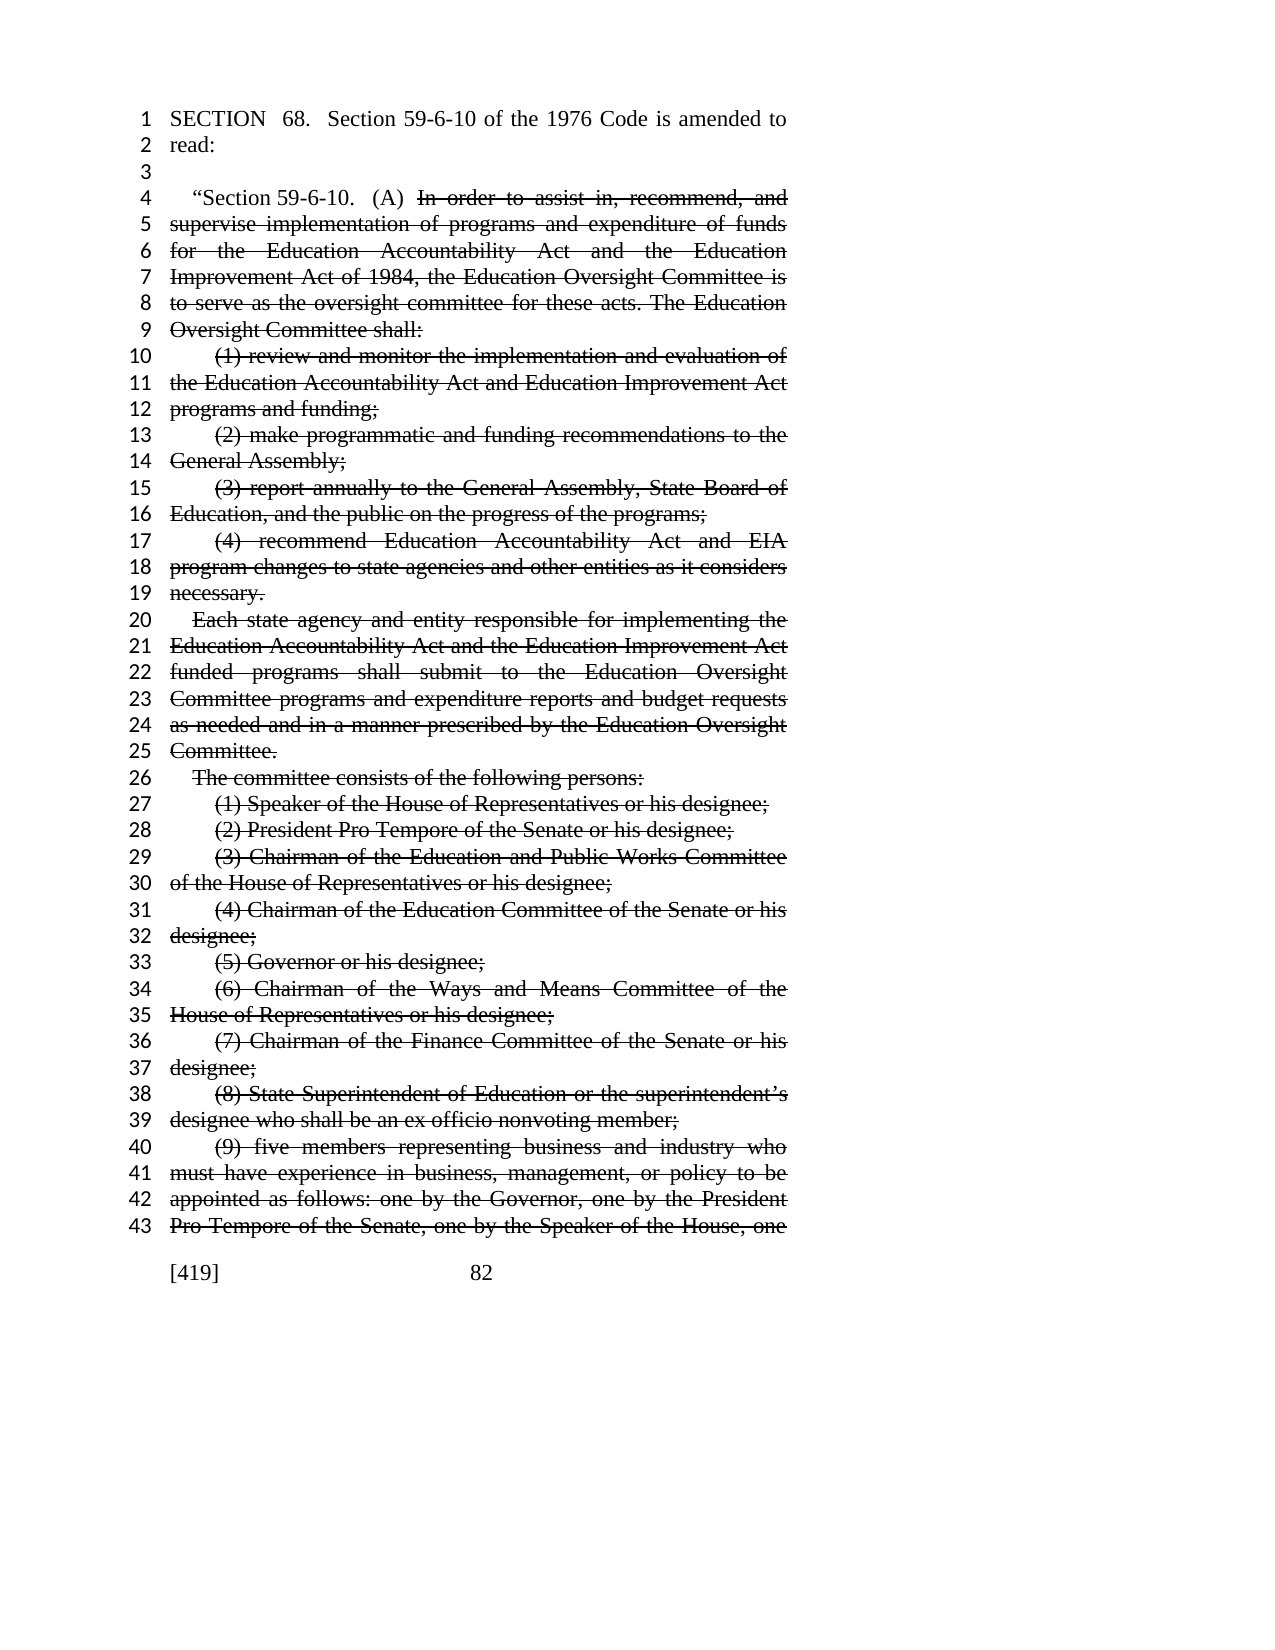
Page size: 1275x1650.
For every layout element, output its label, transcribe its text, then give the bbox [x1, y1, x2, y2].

text (2) make programmatic and funding recommendations to the General Assembly; [169, 421, 787, 474]
text Each state agency and entity responsible for implementing the Education Accountability Act and the Education Improvement Act funded programs shall submit to the Education Oversight Committee programs and expenditure reports and budget requests as needed and in a manner prescribed by the Education Oversight Committee. [169, 726, 787, 764]
text Each state agency and entity responsible for implementing the Education Accountability Act and the Education Improvement Act funded programs shall submit to the Education Oversight Committee programs and expenditure reports and budget requests as needed and in a manner prescribed by the Education Oversight Committee. [169, 606, 787, 646]
text “Section 59-6-10. (A) In order to assist in, recommend, and supervise implementation of programs and expenditure of funds for the Education Accountability Act and the Education Improvement Act of 1984, the Education Oversight Committee is to serve as the oversight committee for these acts. The Education Oversight Committee shall: [169, 184, 787, 225]
text (7) Chairman of the Finance Committee of the Senate or his designee; [169, 1027, 787, 1080]
text (1) review and monitor the implementation and evaluation of the Education Accountability Act and Education Improvement Act programs and funding; [169, 384, 787, 421]
text (5) Governor or his designee; [169, 948, 787, 975]
text (3) report annually to the General Assembly, State Board of Education, and the public on the progress of the programs; [169, 474, 787, 527]
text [169, 1201, 787, 1226]
text (4) recommend Education Accountability Act and EIA program changes to state agencies and other entities as it considers necessary. [169, 527, 787, 567]
text (6) Chairman of the Ways and Means Committee of the House of Representatives or his designee; [169, 975, 787, 1027]
text (4) recommend Education Accountability Act and EIA program changes to state agencies and other entities as it considers necessary. [169, 569, 787, 606]
text (1) Speaker of the House of Representatives or his designee; [169, 790, 787, 817]
text SECTION 68. Section 59-6-10 of the 1976 Code is amended to read: [169, 105, 787, 158]
text “Section 59-6-10. (A) In order to assist in, recommend, and supervise implementation of programs and expenditure of funds for the Education Accountability Act and the Education Improvement Act of 1984, the Education Oversight Committee is to serve as the oversight committee for these acts. The Education Oversight Committee shall: [169, 305, 787, 342]
text (1) review and monitor the implementation and evaluation of the Education Accountability Act and Education Improvement Act programs and funding; [169, 342, 787, 383]
text (3) Chairman of the Education and Public Works Committee of the House of Representatives or his designee; [169, 843, 787, 896]
text The committee consists of the following persons: [169, 764, 787, 790]
text (4) Chairman of the Education Committee of the Senate or his designee; [169, 896, 787, 948]
text (8) State Superintendent of Education or the superintendent’s designee who shall be an ex officio nonvoting member; [169, 1080, 787, 1133]
text (2) President Pro Tempore of the Senate or his designee; [169, 817, 787, 843]
